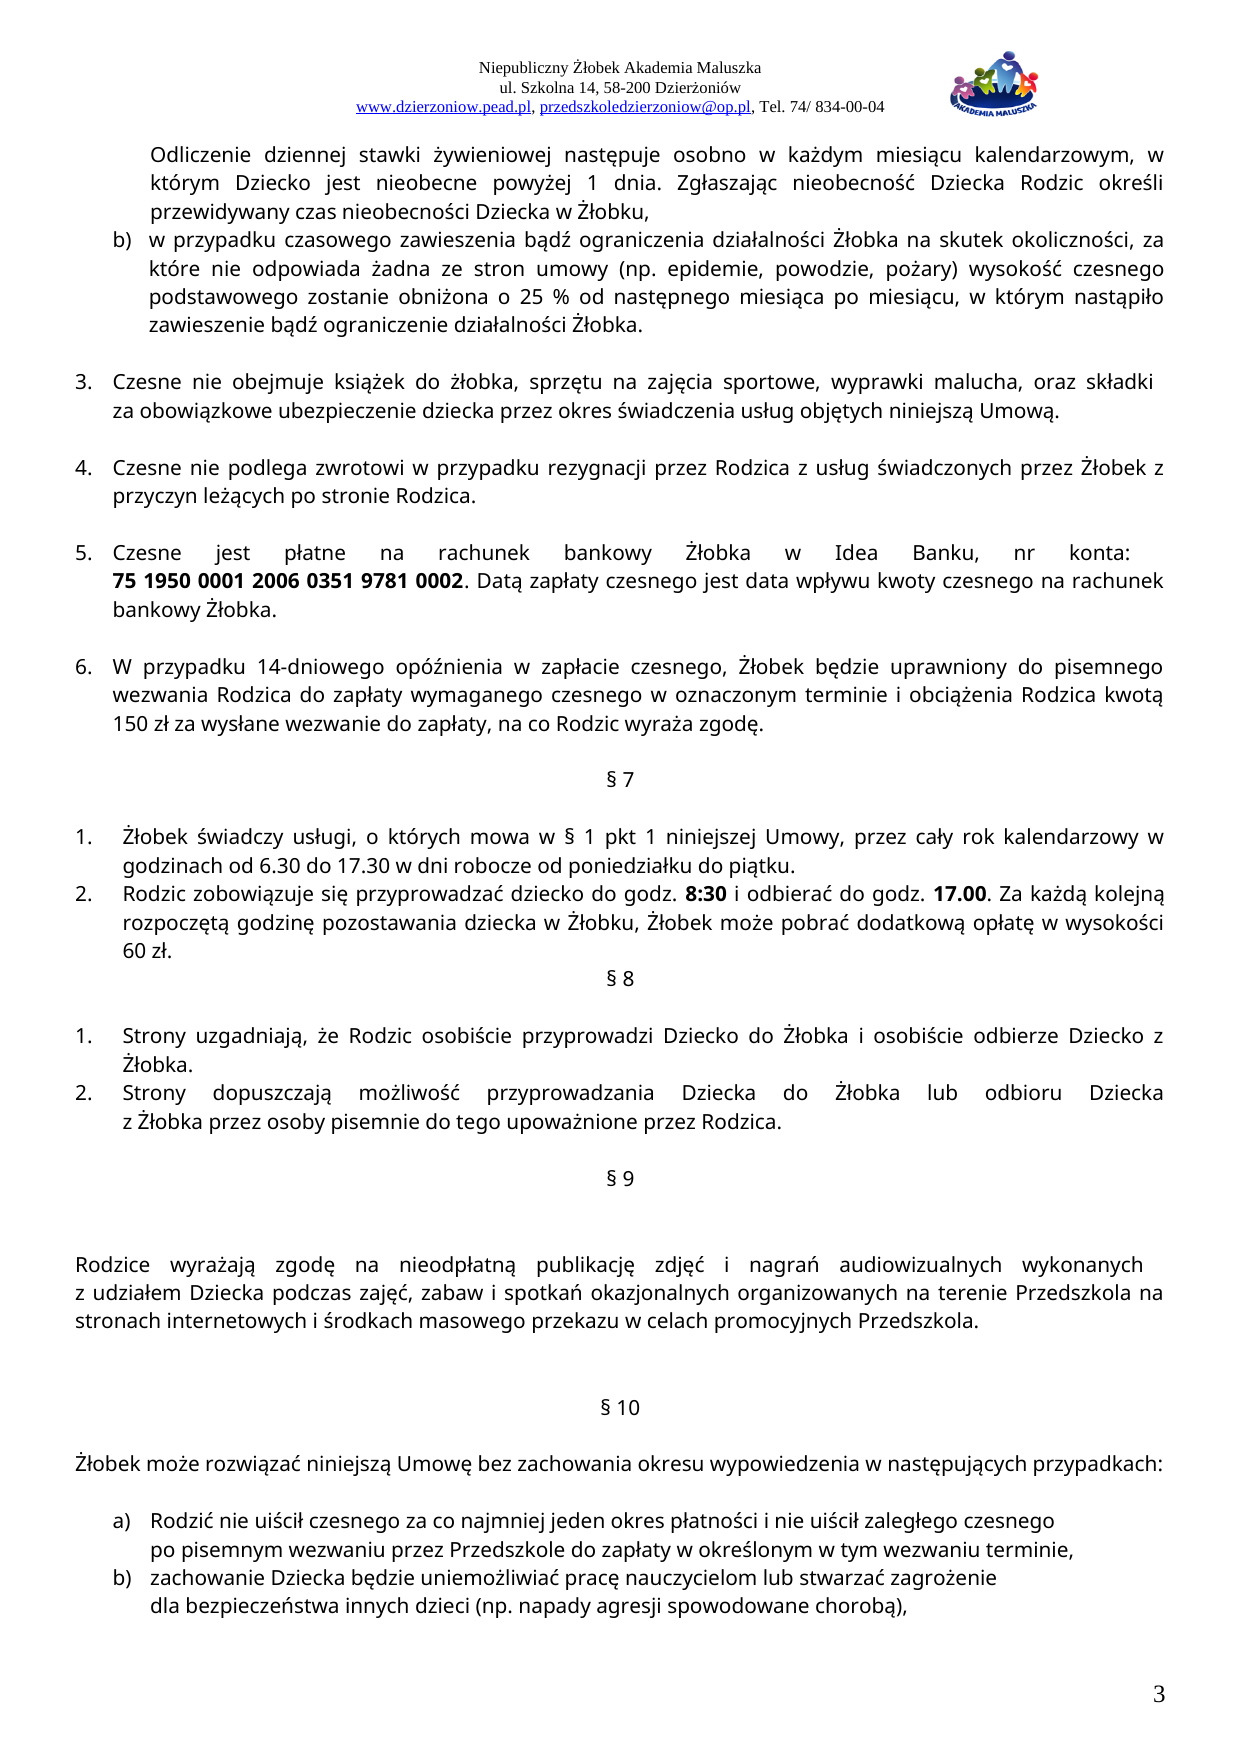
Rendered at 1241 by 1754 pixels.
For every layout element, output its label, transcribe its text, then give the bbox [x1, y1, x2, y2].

list Rodzic zobowiązuje się przyprowadzać dziecko do godz. 8:30 i odbierać do godz. 17.00. Za każdą kolejną rozpoczętą godzinę pozostawania dziecka w Żłobku, Żłobek może pobrać dodatkową opłatę w wysokości 60 zł. [75, 879, 1165, 964]
list Czesne jest płatne na rachunek bankowy Żłobka w Idea Banku, nr konta: 75 1950 0001 2006 0351 9781 0002. Datą zapłaty czesnego jest data wpływu kwoty czesnego na rachunek bankowy Żłobka. [75, 538, 1165, 623]
list Czesne nie podlega zwrotowi w przypadku rezygnacji przez Rodzica z usług świadczonych przez Żłobek z przyczyn leżących po stronie Rodzica. [75, 453, 1165, 509]
text dla bezpieczeństwa innych dzieci (np. napady agresji spowodowane chorobą), [150, 1592, 1165, 1620]
list Czesne nie obejmuje książek do żłobka, sprzętu na zajęcia sportowe, wyprawki malucha, oraz składki za obowiązkowe ubezpieczenie dziecka przez okres świadczenia usług objętych niniejszą Umową. [75, 367, 1165, 424]
text Żłobek może rozwiązać niniejszą Umowę bez zachowania okresu wypowiedzenia w następujących przypadkach: [75, 1421, 1165, 1478]
list Rodzić nie uiścił czesnego za co najmniej jeden okres płatności i nie uiścił zaległego czesnego [112, 1506, 1165, 1535]
list zachowanie Dziecka będzie uniemożliwiać pracę nauczycielom lub stwarzać zagrożenie [112, 1563, 1165, 1592]
text Rodzice wyrażają zgodę na nieodpłatną publikację zdjęć i nagrań audiowizualnych wykonanych z udziałem Dziecka podczas zajęć, zabaw i spotkań okazjonalnych organizowanych na terenie Przedszkola na stronach internetowych i środkach masowego przekazu w celach promocyjnych Przedszkola. [75, 1250, 1165, 1335]
picture [944, 46, 1051, 121]
text § 8 [75, 964, 1165, 993]
list W przypadku 14-dniowego opóźnienia w zapłacie czesnego, Żłobek będzie uprawniony do pisemnego wezwania Rodzica do zapłaty wymaganego czesnego w oznaczonym terminie i obciążenia Rodzica kwotą 150 zł za wysłane wezwanie do zapłaty, na co Rodzic wyraża zgodę. [75, 652, 1165, 737]
list Żłobek świadczy usługi, o których mowa w § 1 pkt 1 niniejszej Umowy, przez cały rok kalendarzowy w godzinach od 6.30 do 17.30 w dni robocze od poniedziałku do piątku. [75, 822, 1165, 879]
text b) w przypadku czasowego zawieszenia bądź ograniczenia działalności Żłobka na skutek okoliczności, za które nie odpowiada żadna ze stron umowy (np. epidemie, powodzie, pożary) wysokość czesnego podstawowego zostanie obniżona o 25 % od następnego miesiąca po miesiącu, w którym nastąpiło zawieszenie bądź ograniczenie działalności Żłobka. [112, 225, 1165, 339]
text § 7 [75, 766, 1165, 794]
text po pisemnym wezwaniu przez Przedszkole do zapłaty w określonym w tym wezwaniu terminie, [150, 1535, 1165, 1563]
text § 10 [75, 1393, 1165, 1421]
list Strony dopuszczają możliwość przyprowadzania Dziecka do Żłobka lub odbioru Dziecka z Żłobka przez osoby pisemnie do tego upoważnione przez Rodzica. [75, 1078, 1165, 1135]
text § 9 [75, 1164, 1165, 1192]
list Strony uzgadniają, że Rodzic osobiście przyprowadzi Dziecko do Żłobka i osobiście odbierze Dziecko z Żłobka. [75, 1021, 1165, 1078]
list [112, 140, 1165, 225]
